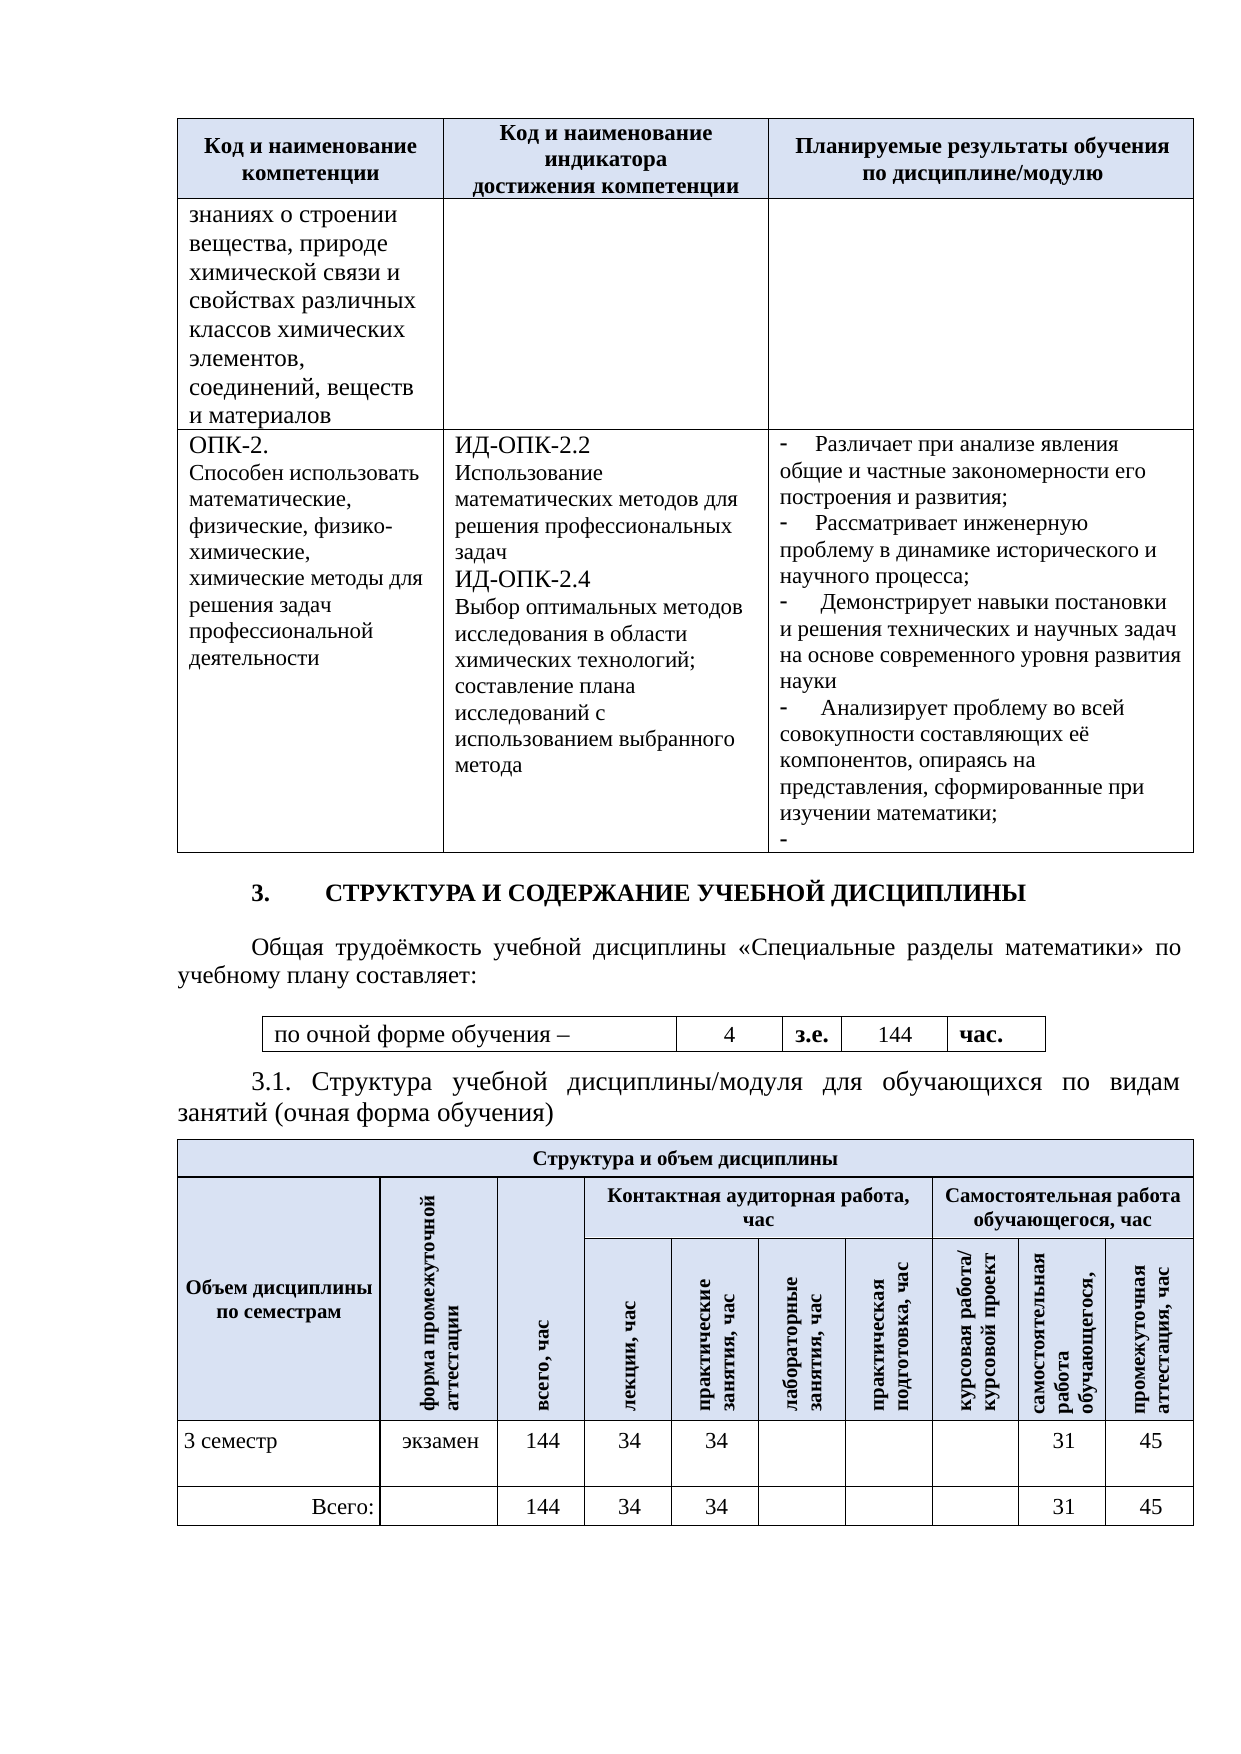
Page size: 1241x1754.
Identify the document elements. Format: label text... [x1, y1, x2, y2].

table_cell Различает при анализе явления общие и частные закономерности его построения и развития; Рассматривает инженерную проблему в динамике исторического и научного процесса; Демонстрирует навыки постановки и решения технических и научных задач на основе современного уровня развития науки Анализирует проблему во всей совокупности составляющих её компонентов, опираясь на представления, сформированные при изучении математики; [769, 430, 1193, 852]
table_cell лекции, час [585, 1239, 671, 1420]
table_cell [381, 1487, 497, 1525]
table_cell 34 [585, 1487, 671, 1525]
table_cell 3 семестр [178, 1421, 379, 1486]
table_cell 144 [498, 1421, 584, 1486]
table_header Код и наименование компетенции [178, 119, 443, 198]
table_cell 144 [498, 1487, 584, 1525]
table_header з.е. [783, 1017, 841, 1051]
table_header Структура и объем дисциплины [178, 1140, 1193, 1176]
table_cell 34 [585, 1421, 671, 1486]
table_cell [759, 1421, 845, 1486]
table_cell 31 [1019, 1421, 1105, 1486]
table_cell [933, 1421, 1018, 1486]
table_cell 45 [1106, 1487, 1193, 1525]
table_header 4 [677, 1017, 782, 1051]
table_cell практическая подготовка, час [846, 1239, 932, 1420]
table_cell форма промежуточной аттестации [381, 1178, 497, 1420]
table_header по очной форме обучения – [263, 1017, 676, 1051]
table_cell 45 [1106, 1421, 1193, 1486]
table_cell [846, 1421, 932, 1486]
table_cell ИД-ОПК-2.2 Использование математических методов для решения профессиональных задач ИД-ОПК-2.4 Выбор оптимальных методов исследования в области химических технологий; составление плана исследований с использованием выбранного метода [444, 430, 768, 852]
table_cell экзамен [381, 1421, 497, 1486]
table_cell 34 [672, 1421, 758, 1486]
list Общая трудоёмкость учебной дисциплины «Специальные разделы математики» по учебному плану составляет: [177, 932, 1181, 989]
table_header час. [948, 1017, 1045, 1051]
table_cell самостоятельная работа обучающегося, час [1019, 1239, 1105, 1420]
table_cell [769, 199, 1193, 429]
table_header Код и наименование индикатора достижения компетенции [444, 119, 768, 198]
table_cell 31 [1019, 1487, 1105, 1525]
table_cell курсовая работа/ курсовой проект [933, 1239, 1018, 1420]
subtitle СТРУКТУРА И СОДЕРЖАНИЕ УЧЕБНОЙ ДИСЦИПЛИНЫ [251, 878, 1181, 907]
table_cell Самостоятельная работа обучающегося, час [933, 1178, 1193, 1237]
table_cell Контактная аудиторная работа, час [585, 1178, 932, 1237]
table_cell Объем дисциплины по семестрам [178, 1178, 379, 1420]
table_cell 34 [672, 1487, 758, 1525]
table_header 144 [842, 1017, 947, 1051]
table_cell промежуточная аттестация, час [1106, 1239, 1193, 1420]
subtitle 3.1. Структура учебной дисциплины/модуля для обучающихся по видам занятий (очная форма обучения) [177, 1064, 1181, 1127]
table_cell [759, 1487, 845, 1525]
table_cell всего, час [498, 1178, 584, 1420]
table_cell ОПК-2. Способен использовать математические, физические, физико-химические, химические методы для решения задач профессиональной деятельности [178, 430, 443, 852]
table_cell практические занятия, час [672, 1239, 758, 1420]
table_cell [444, 199, 768, 429]
table_cell [846, 1487, 932, 1525]
table_cell лабораторные занятия, час [759, 1239, 845, 1420]
table_cell [933, 1487, 1018, 1525]
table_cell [178, 199, 443, 429]
table_header Планируемые результаты обучения по дисциплине/модулю [769, 119, 1193, 198]
table_cell Всего: [178, 1487, 379, 1525]
